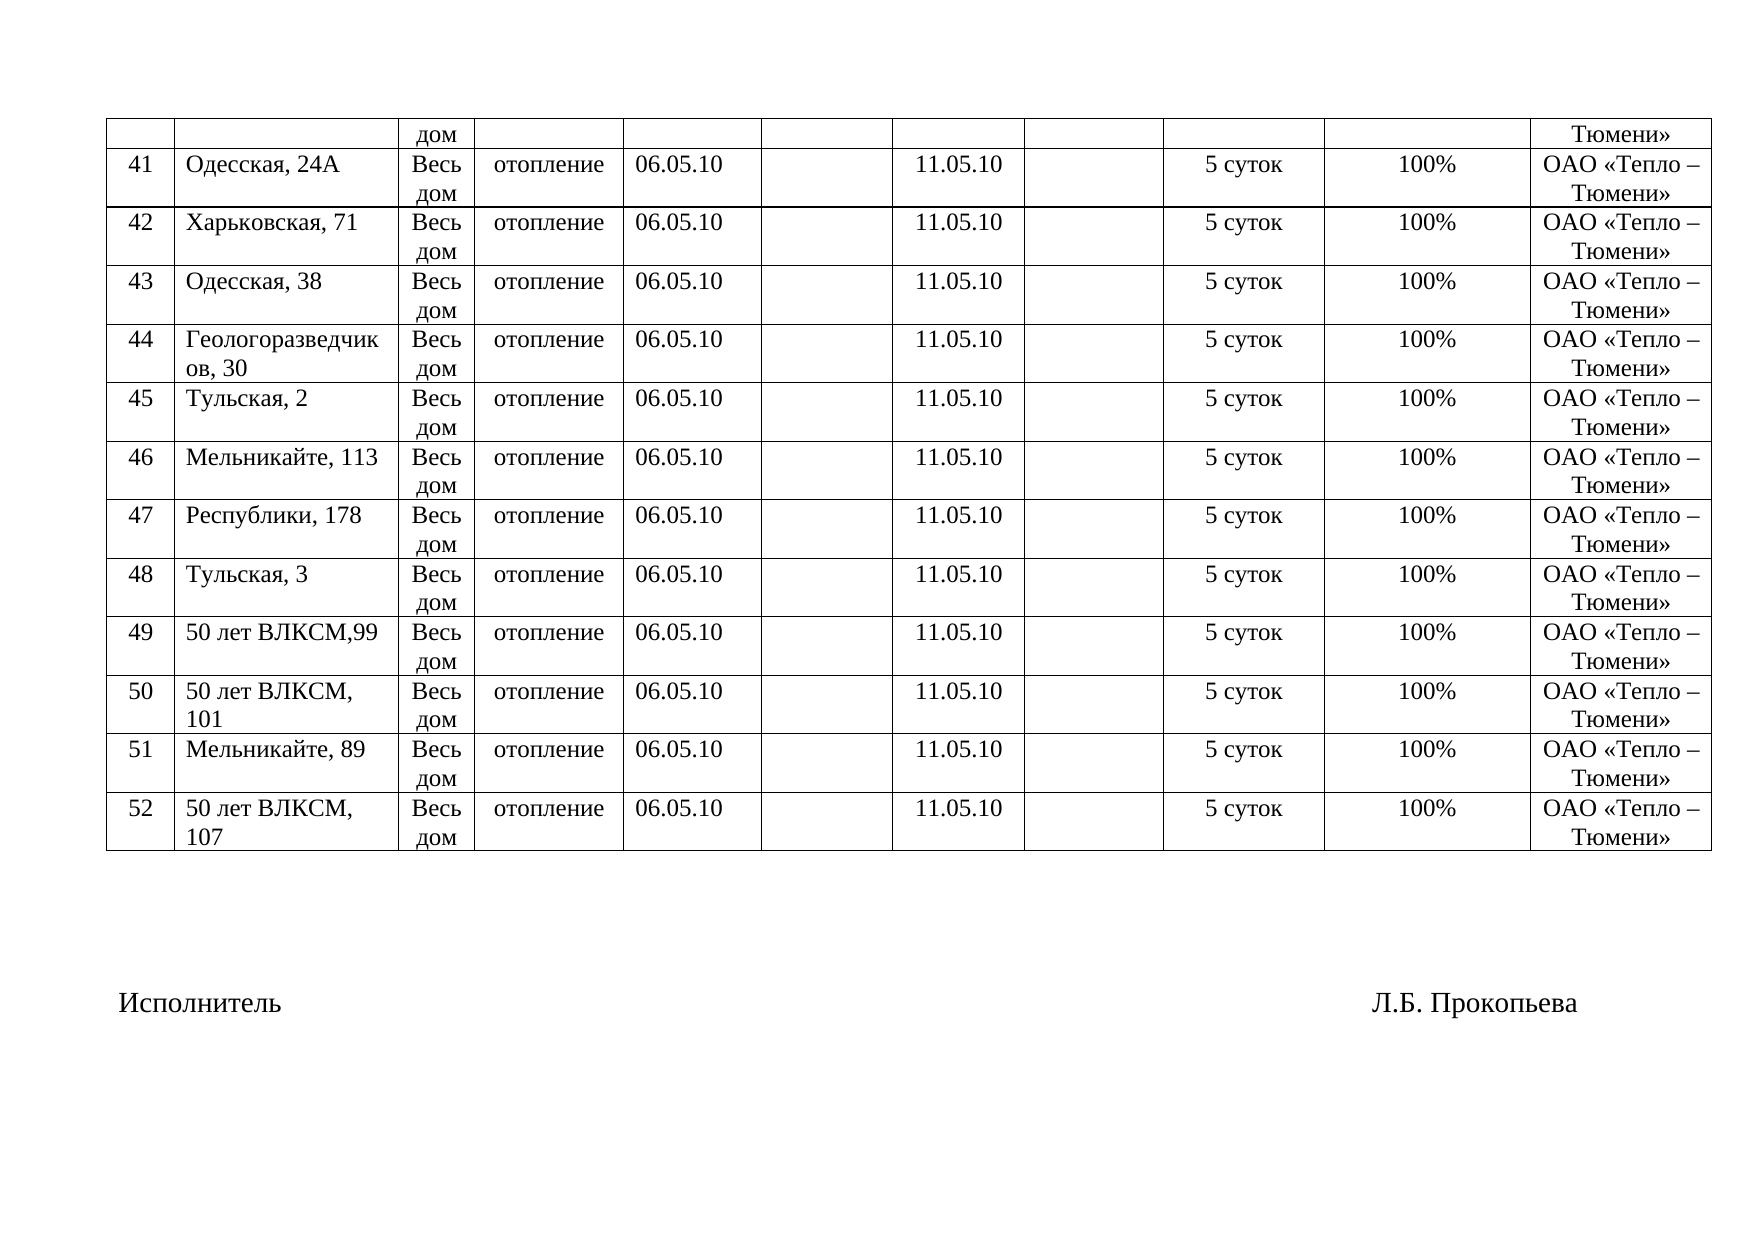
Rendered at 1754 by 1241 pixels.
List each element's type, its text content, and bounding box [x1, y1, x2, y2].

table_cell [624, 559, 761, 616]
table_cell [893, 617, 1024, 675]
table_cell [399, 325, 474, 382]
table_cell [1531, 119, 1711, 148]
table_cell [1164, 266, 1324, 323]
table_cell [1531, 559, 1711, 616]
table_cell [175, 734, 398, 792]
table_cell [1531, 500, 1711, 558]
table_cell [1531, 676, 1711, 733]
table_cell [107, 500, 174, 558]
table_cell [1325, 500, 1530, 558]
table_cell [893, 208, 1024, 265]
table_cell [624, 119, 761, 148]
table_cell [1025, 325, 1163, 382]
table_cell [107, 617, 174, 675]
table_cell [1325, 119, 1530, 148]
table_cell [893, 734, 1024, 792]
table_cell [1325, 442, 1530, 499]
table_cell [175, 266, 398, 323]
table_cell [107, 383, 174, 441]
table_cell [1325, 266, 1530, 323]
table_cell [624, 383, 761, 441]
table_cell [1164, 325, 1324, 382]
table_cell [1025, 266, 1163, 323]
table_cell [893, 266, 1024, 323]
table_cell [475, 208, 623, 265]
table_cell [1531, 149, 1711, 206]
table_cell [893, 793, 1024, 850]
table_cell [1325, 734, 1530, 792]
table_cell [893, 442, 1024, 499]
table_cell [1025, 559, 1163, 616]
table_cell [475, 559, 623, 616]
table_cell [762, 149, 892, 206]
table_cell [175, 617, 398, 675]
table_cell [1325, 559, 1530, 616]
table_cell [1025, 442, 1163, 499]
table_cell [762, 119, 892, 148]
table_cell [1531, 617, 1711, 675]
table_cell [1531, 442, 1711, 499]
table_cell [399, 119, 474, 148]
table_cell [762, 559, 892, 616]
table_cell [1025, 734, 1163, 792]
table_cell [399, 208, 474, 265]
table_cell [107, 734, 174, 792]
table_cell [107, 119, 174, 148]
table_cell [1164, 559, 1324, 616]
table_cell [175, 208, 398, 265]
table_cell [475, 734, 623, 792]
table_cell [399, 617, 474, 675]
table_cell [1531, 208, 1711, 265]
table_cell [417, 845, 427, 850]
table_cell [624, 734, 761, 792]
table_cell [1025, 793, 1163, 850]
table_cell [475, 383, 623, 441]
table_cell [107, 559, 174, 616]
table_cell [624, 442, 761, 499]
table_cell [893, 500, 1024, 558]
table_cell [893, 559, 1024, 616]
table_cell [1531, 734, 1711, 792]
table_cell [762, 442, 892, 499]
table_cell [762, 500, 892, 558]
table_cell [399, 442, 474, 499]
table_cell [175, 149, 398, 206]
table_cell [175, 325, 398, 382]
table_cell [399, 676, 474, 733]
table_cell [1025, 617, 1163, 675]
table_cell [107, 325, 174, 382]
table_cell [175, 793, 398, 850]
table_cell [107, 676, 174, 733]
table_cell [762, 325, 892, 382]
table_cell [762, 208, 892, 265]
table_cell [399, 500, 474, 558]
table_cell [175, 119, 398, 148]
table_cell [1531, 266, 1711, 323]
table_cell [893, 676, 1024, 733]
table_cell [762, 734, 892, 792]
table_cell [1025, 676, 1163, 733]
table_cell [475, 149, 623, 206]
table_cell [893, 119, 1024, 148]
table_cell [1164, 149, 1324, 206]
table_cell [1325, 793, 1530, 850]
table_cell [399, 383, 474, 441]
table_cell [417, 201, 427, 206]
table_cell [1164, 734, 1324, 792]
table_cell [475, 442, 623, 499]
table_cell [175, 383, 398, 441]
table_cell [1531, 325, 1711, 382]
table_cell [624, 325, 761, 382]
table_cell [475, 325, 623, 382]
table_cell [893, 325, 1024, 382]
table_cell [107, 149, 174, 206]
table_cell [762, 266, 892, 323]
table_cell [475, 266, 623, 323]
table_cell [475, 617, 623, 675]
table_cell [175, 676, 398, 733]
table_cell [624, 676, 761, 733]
text Исполнитель Л.Б. Прокопьева [118, 986, 1636, 1019]
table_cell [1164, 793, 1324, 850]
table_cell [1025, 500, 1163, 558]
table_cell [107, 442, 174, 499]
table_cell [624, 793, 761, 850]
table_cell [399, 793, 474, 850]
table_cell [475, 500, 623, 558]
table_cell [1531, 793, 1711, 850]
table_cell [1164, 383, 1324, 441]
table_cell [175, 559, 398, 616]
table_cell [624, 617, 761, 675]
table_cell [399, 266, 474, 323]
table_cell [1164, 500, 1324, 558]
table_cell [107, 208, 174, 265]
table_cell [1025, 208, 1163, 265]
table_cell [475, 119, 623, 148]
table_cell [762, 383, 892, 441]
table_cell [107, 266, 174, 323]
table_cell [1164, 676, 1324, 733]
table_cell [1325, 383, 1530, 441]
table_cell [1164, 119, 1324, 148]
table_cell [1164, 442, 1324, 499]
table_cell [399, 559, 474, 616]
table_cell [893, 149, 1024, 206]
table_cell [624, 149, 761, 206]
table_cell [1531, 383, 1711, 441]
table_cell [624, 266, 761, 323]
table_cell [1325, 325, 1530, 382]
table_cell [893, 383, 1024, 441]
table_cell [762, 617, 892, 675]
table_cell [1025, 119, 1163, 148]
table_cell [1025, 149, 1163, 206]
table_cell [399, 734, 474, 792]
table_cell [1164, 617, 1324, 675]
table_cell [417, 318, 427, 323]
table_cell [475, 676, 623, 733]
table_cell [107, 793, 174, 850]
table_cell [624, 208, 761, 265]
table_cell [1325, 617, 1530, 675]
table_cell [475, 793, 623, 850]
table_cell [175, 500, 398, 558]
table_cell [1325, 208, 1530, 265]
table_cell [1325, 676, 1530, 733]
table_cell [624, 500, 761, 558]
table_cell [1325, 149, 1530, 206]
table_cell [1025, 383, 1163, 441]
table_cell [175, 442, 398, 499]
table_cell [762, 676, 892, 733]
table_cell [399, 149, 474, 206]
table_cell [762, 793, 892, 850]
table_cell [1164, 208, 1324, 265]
